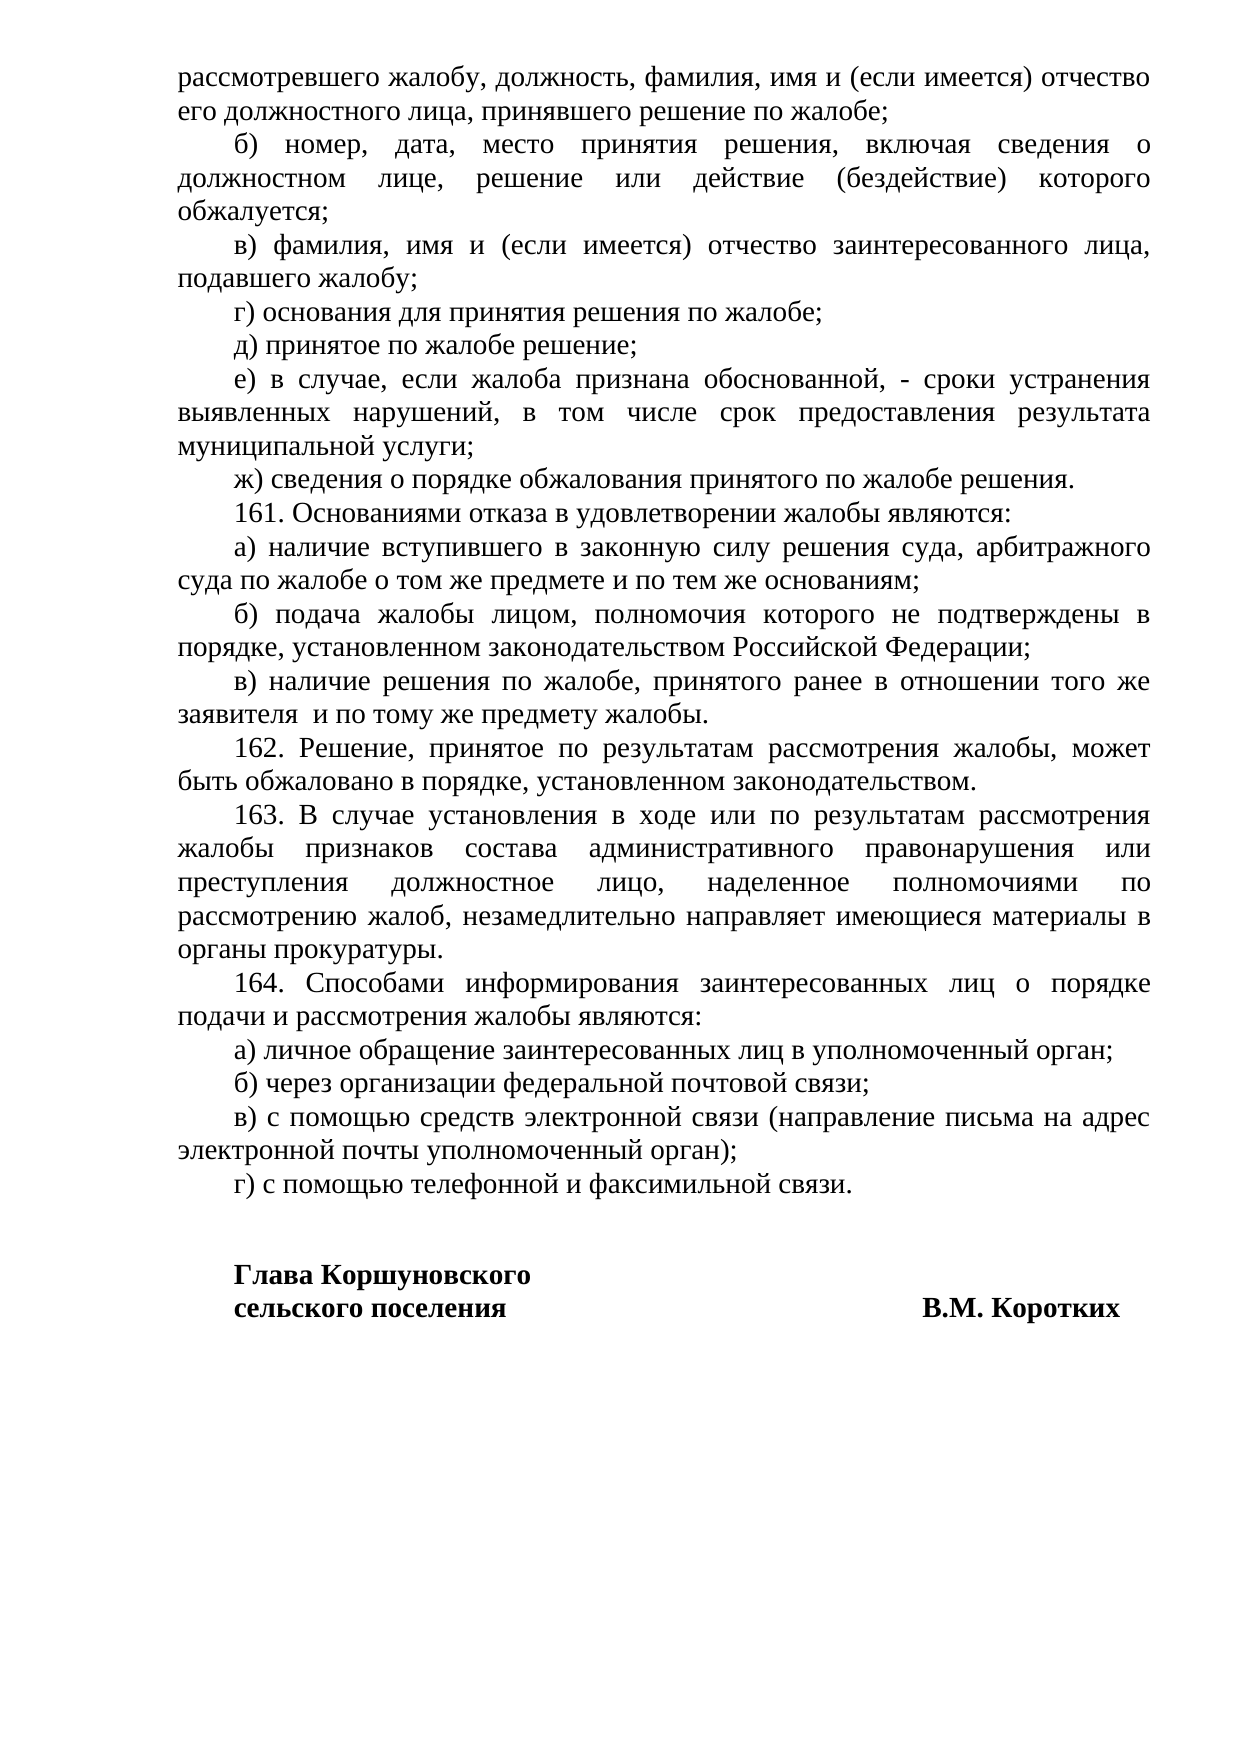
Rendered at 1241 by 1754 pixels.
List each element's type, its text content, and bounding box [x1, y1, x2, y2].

text е) в случае, если жалоба признана обоснованной, - сроки устранения выявленных нарушений, в том числе срок предоставления результата муниципальной услуги; [177, 361, 1152, 462]
text в) с помощью средств электронной связи (направление письма на адрес электронной почты уполномоченный орган); [177, 1099, 1152, 1166]
text в) фамилия, имя и (если имеется) отчество заинтересованного лица, подавшего жалобу; [177, 227, 1152, 294]
text 161. Основаниями отказа в удовлетворении жалобы являются: [177, 495, 1152, 529]
text г) с помощью телефонной и факсимильной связи. [177, 1166, 1152, 1199]
text б) через организации федеральной почтовой связи; [177, 1065, 1152, 1099]
text 162. Решение, принятое по результатам рассмотрения жалобы, может быть обжаловано в порядке, установленном законодательством. [177, 730, 1152, 797]
text а) личное обращение заинтересованных лиц в уполномоченный орган; [177, 1032, 1152, 1065]
text сельского поселения В.М. Коротких [177, 1291, 1152, 1324]
text г) основания для принятия решения по жалобе; [177, 294, 1152, 327]
text 164. Способами информирования заинтересованных лиц о порядке подачи и рассмотрения жалобы являются: [177, 965, 1152, 1032]
text в) наличие решения по жалобе, принятого ранее в отношении того же заявителя и по тому же предмету жалобы. [177, 663, 1152, 730]
text Глава Коршуновского [177, 1257, 1152, 1291]
text а) наличие вступившего в законную силу решения суда, арбитражного суда по жалобе о том же предмете и по тем же основаниям; [177, 529, 1152, 596]
text д) принятое по жалобе решение; [177, 327, 1152, 361]
text 163. В случае установления в ходе или по результатам рассмотрения жалобы признаков состава административного правонарушения или преступления должностное лицо, наделенное полномочиями по рассмотрению жалоб, незамедлительно направляет имеющиеся материалы в органы прокуратуры. [177, 797, 1152, 965]
text б) номер, дата, место принятия решения, включая сведения о должностном лице, решение или действие (бездействие) которого обжалуется; [177, 126, 1152, 227]
text б) подача жалобы лицом, полномочия которого не подтверждены в порядке, установленном законодательством Российской Федерации; [177, 596, 1152, 663]
text ж) сведения о порядке обжалования принятого по жалобе решения. [177, 462, 1152, 495]
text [177, 59, 1152, 126]
